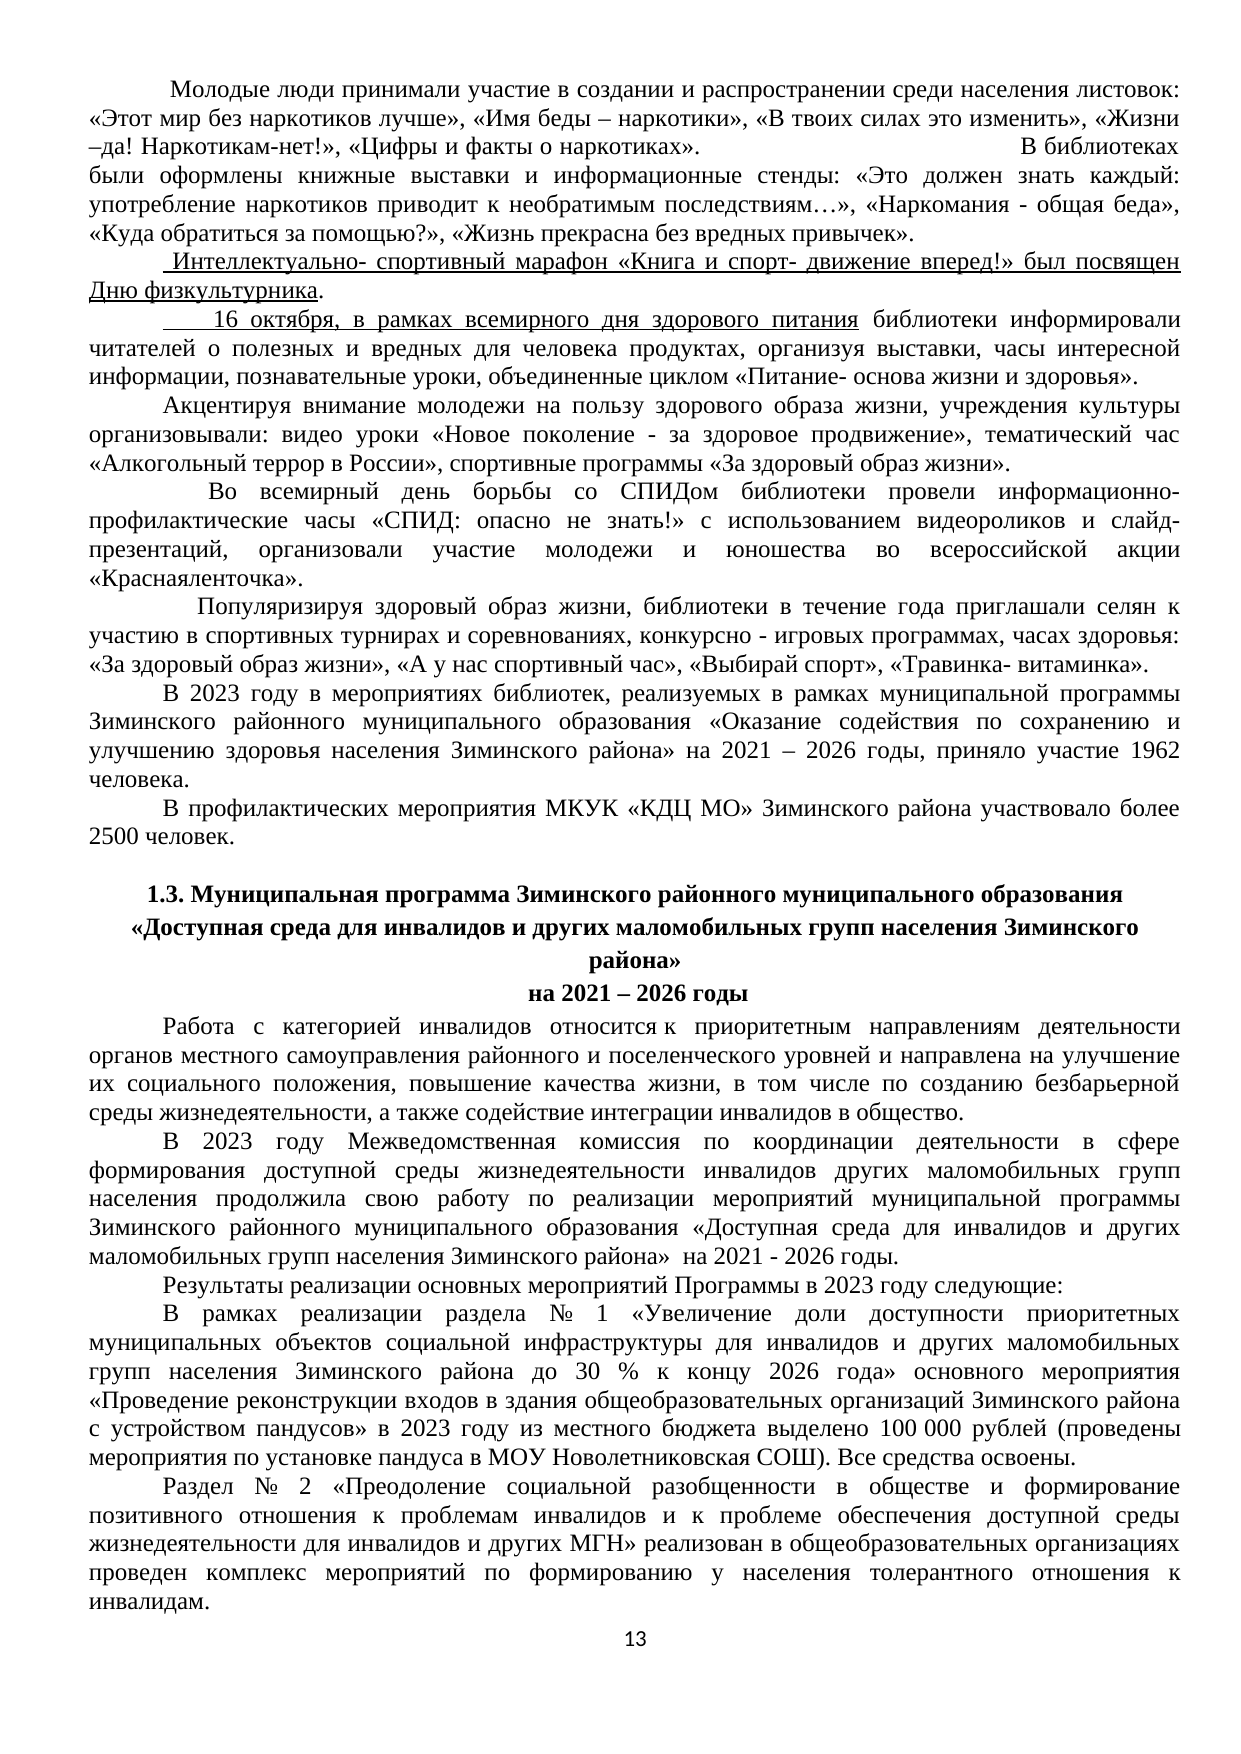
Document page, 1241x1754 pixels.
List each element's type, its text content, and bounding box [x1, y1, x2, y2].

text В профилактических мероприятия МКУК «КДЦ МО» Зиминского района участвовало более 2500 человек. [89, 793, 1181, 850]
text Раздел № 2 «Преодоление социальной разобщенности в обществе и формирование позитивного отношения к проблемам инвалидов и к проблеме обеспечения доступной среды жизнедеятельности для инвалидов и других МГН» реализован в общеобразовательных организациях проведен комплекс мероприятий по формированию у населения толерантного отношения к инвалидам. [89, 1471, 1181, 1615]
text Интеллектуально- спортивный марафон «Книга и спорт- движение вперед!» был посвящен Дню физкультурника. [89, 246, 1181, 304]
text Результаты реализации основных мероприятий Программы в 2023 году следующие: [89, 1270, 1181, 1298]
text В 2023 году Межведомственная комиссия по координации деятельности в сфере формирования доступной среды жизнедеятельности инвалидов других маломобильных групп населения продолжила свою работу по реализации мероприятий муниципальной программы Зиминского районного муниципального образования «Доступная среда для инвалидов и других маломобильных групп населения Зиминского района» на 2021 - 2026 годы. [89, 1126, 1181, 1270]
text Работа с категорией инвалидов относится к приоритетным направлениям деятельности органов местного самоуправления районного и поселенческого уровней и направлена на улучшение их социального положения, повышение качества жизни, в том числе по созданию безбарьерной среды жизнедеятельности, а также содействие интеграции инвалидов в общество. [89, 1011, 1181, 1126]
text Популяризируя здоровый образ жизни, библиотеки в течение года приглашали селян к участию в спортивных турнирах и соревнованиях, конкурсно - игровых программах, часах здоровья: «За здоровый образ жизни», «А у нас спортивный час», «Выбирай спорт», «Травинка- витаминка». [89, 591, 1181, 678]
text 16 октября, в рамках всемирного дня здорового питания библиотеки информировали читателей о полезных и вредных для человека продуктах, организуя выставки, часы интересной информации, познавательные уроки, объединенные циклом «Питание- основа жизни и здоровья». [89, 304, 1181, 390]
text Молодые люди принимали участие в создании и распространении среди населения листовок: «Этот мир без наркотиков лучше», «Имя беды – наркотики», «В твоих силах это изменить», «Жизни –да! Наркотикам-нет!», «Цифры и факты о наркотиках». В библиотеках были оформлены книжные выставки и информационные стенды: «Это должен знать каждый: употребление наркотиков приводит к необратимым последствиям…», «Наркомания - общая беда», «Куда обратиться за помощью?», «Жизнь прекрасна без вредных привычек». [89, 74, 1181, 246]
text В рамках реализации раздела № 1 «Увеличение доли доступности приоритетных муниципальных объектов социальной инфраструктуры для инвалидов и других маломобильных групп населения Зиминского района до 30 % к концу 2026 года» основного мероприятия «Проведение реконструкции входов в здания общеобразовательных организаций Зиминского района с устройством пандусов» в 2023 году из местного бюджета выделено 100 000 рублей (проведены мероприятия по установке пандуса в МОУ Новолетниковская СОШ). Все средства освоены. [89, 1298, 1181, 1471]
list на 2021 – 2026 годы [89, 978, 1181, 1007]
text В 2023 году в мероприятиях библиотек, реализуемых в рамках муниципальной программы Зиминского районного муниципального образования «Оказание содействия по сохранению и улучшению здоровья населения Зиминского района» на 2021 – 2026 годы, приняло участие 1962 человека. [89, 678, 1181, 793]
text Во всемирный день борьбы со СПИДом библиотеки провели информационно- профилактические часы «СПИД: опасно не знать!» с использованием видеороликов и слайд- презентаций, организовали участие молодежи и юношества во всероссийской акции «Краснаяленточка». [89, 476, 1181, 591]
list 1.3. Муниципальная программа Зиминского районного муниципального образования «Доступная среда для инвалидов и других маломобильных групп населения Зиминского района» [89, 879, 1181, 974]
text Акцентируя внимание молодежи на пользу здорового образа жизни, учреждения культуры организовывали: видео уроки «Новое поколение - за здоровое продвижение», тематический час «Алкогольный террор в России», спортивные программы «За здоровый образ жизни». [89, 390, 1181, 476]
